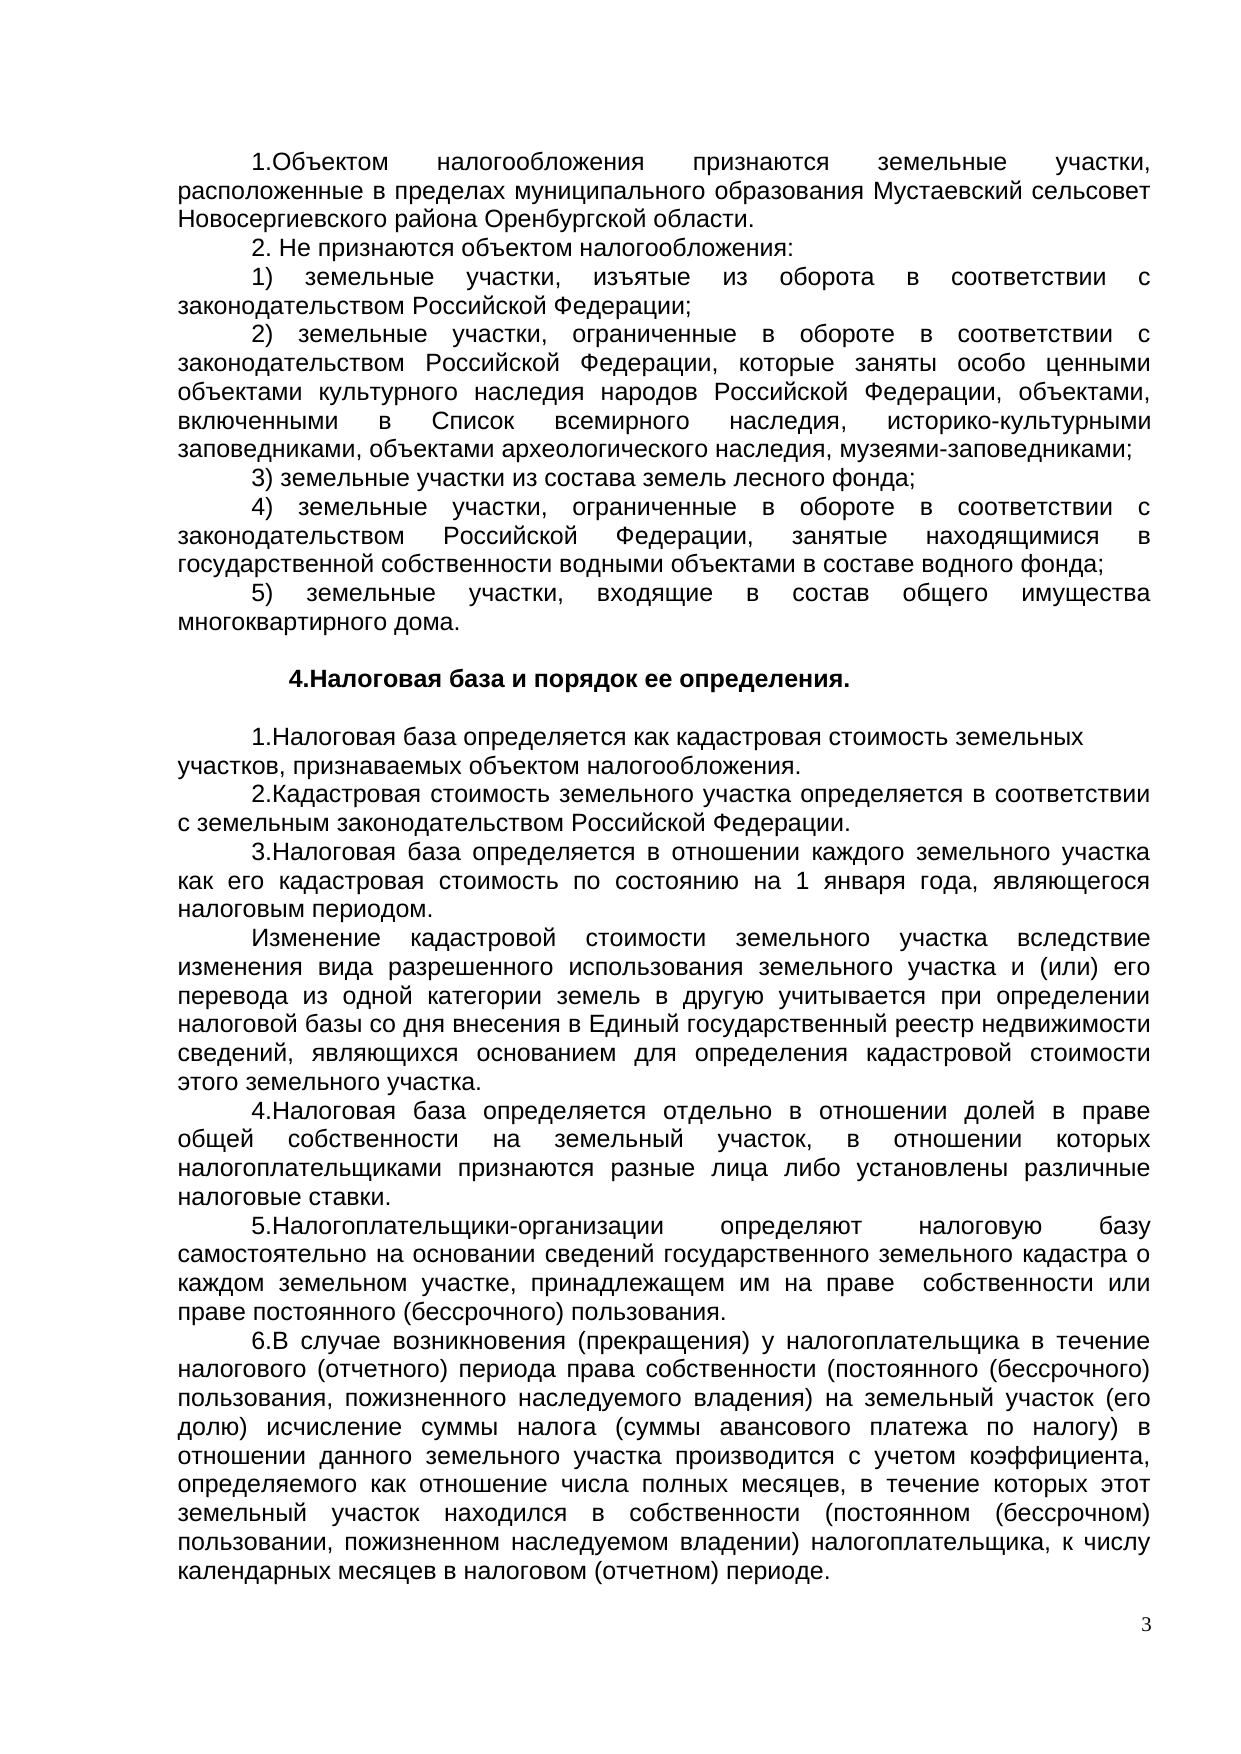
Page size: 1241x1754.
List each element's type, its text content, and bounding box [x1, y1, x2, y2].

text 4) земельные участки, ограниченные в обороте в соответствии с законодательством Российской Федерации, занятые находящимися в государственной собственности водными объектами в составе водного фонда; [177, 492, 1152, 578]
text 2.Кадастровая стоимость земельного участка определяется в соответствии с земельным законодательством Российской Федерации. [177, 779, 1152, 837]
text 3.Налоговая база определяется в отношении каждого земельного участка как его кадастровая стоимость по состоянию на 1 января года, являющегося налоговым периодом. [177, 837, 1152, 923]
text 5) земельные участки, входящие в состав общего имущества многоквартирного дома. [177, 578, 1152, 636]
text 5.Налогоплательщики-организации определяют налоговую базу самостоятельно на основании сведений государственного земельного кадастра о каждом земельном участке, принадлежащем им на праве собственности или праве постоянного (бессрочного) пользования. [177, 1211, 1152, 1326]
text 3) земельные участки из состава земель лесного фонда; [177, 463, 1152, 492]
text 4.Налоговая база определяется отдельно в отношении долей в праве общей собственности на земельный участок, в отношении которых налогоплательщиками признаются разные лица либо установлены различные налоговые ставки. [177, 1096, 1152, 1211]
text Изменение кадастровой стоимости земельного участка вследствие изменения вида разрешенного использования земельного участка и (или) его перевода из одной категории земель в другую учитывается при определении налоговой базы со дня внесения в Единый государственный реестр недвижимости сведений, являющихся основанием для определения кадастровой стоимости этого земельного участка. [177, 923, 1152, 1096]
text 4.Налоговая база и порядок ее определения. [288, 664, 1152, 693]
text 1.Налоговая база определяется как кадастровая стоимость земельных [177, 722, 1152, 751]
text 2. Не признаются объектом налогообложения: [177, 233, 1152, 262]
text 6.В случае возникновения (прекращения) у налогоплательщика в течение налогового (отчетного) периода права собственности (постоянного (бессрочного) пользования, пожизненного наследуемого владения) на земельный участок (его долю) исчисление суммы налога (суммы авансового платежа по налогу) в отношении данного земельного участка производится с учетом коэффициента, определяемого как отношение числа полных месяцев, в течение которых этот земельный участок находился в собственности (постоянном (бессрочном) пользовании, пожизненном наследуемом владении) налогоплательщика, к числу календарных месяцев в налоговом (отчетном) периоде. [177, 1326, 1152, 1584]
text участков, признаваемых объектом налогообложения. [177, 751, 1152, 779]
text 1) земельные участки, изъятые из оборота в соответствии с законодательством Российской Федерации; [177, 262, 1152, 319]
text 2) земельные участки, ограниченные в обороте в соответствии с законодательством Российской Федерации, которые заняты особо ценными объектами культурного наследия народов Российской Федерации, объектами, включенными в Список всемирного наследия, историко-культурными заповедниками, объектами археологического наследия, музеями-заповедниками; [177, 319, 1152, 463]
text 1.Объектом налогообложения признаются земельные участки, расположенные в пределах муниципального образования Мустаевский сельсовет Новосергиевского района Оренбургской области. [177, 147, 1152, 233]
